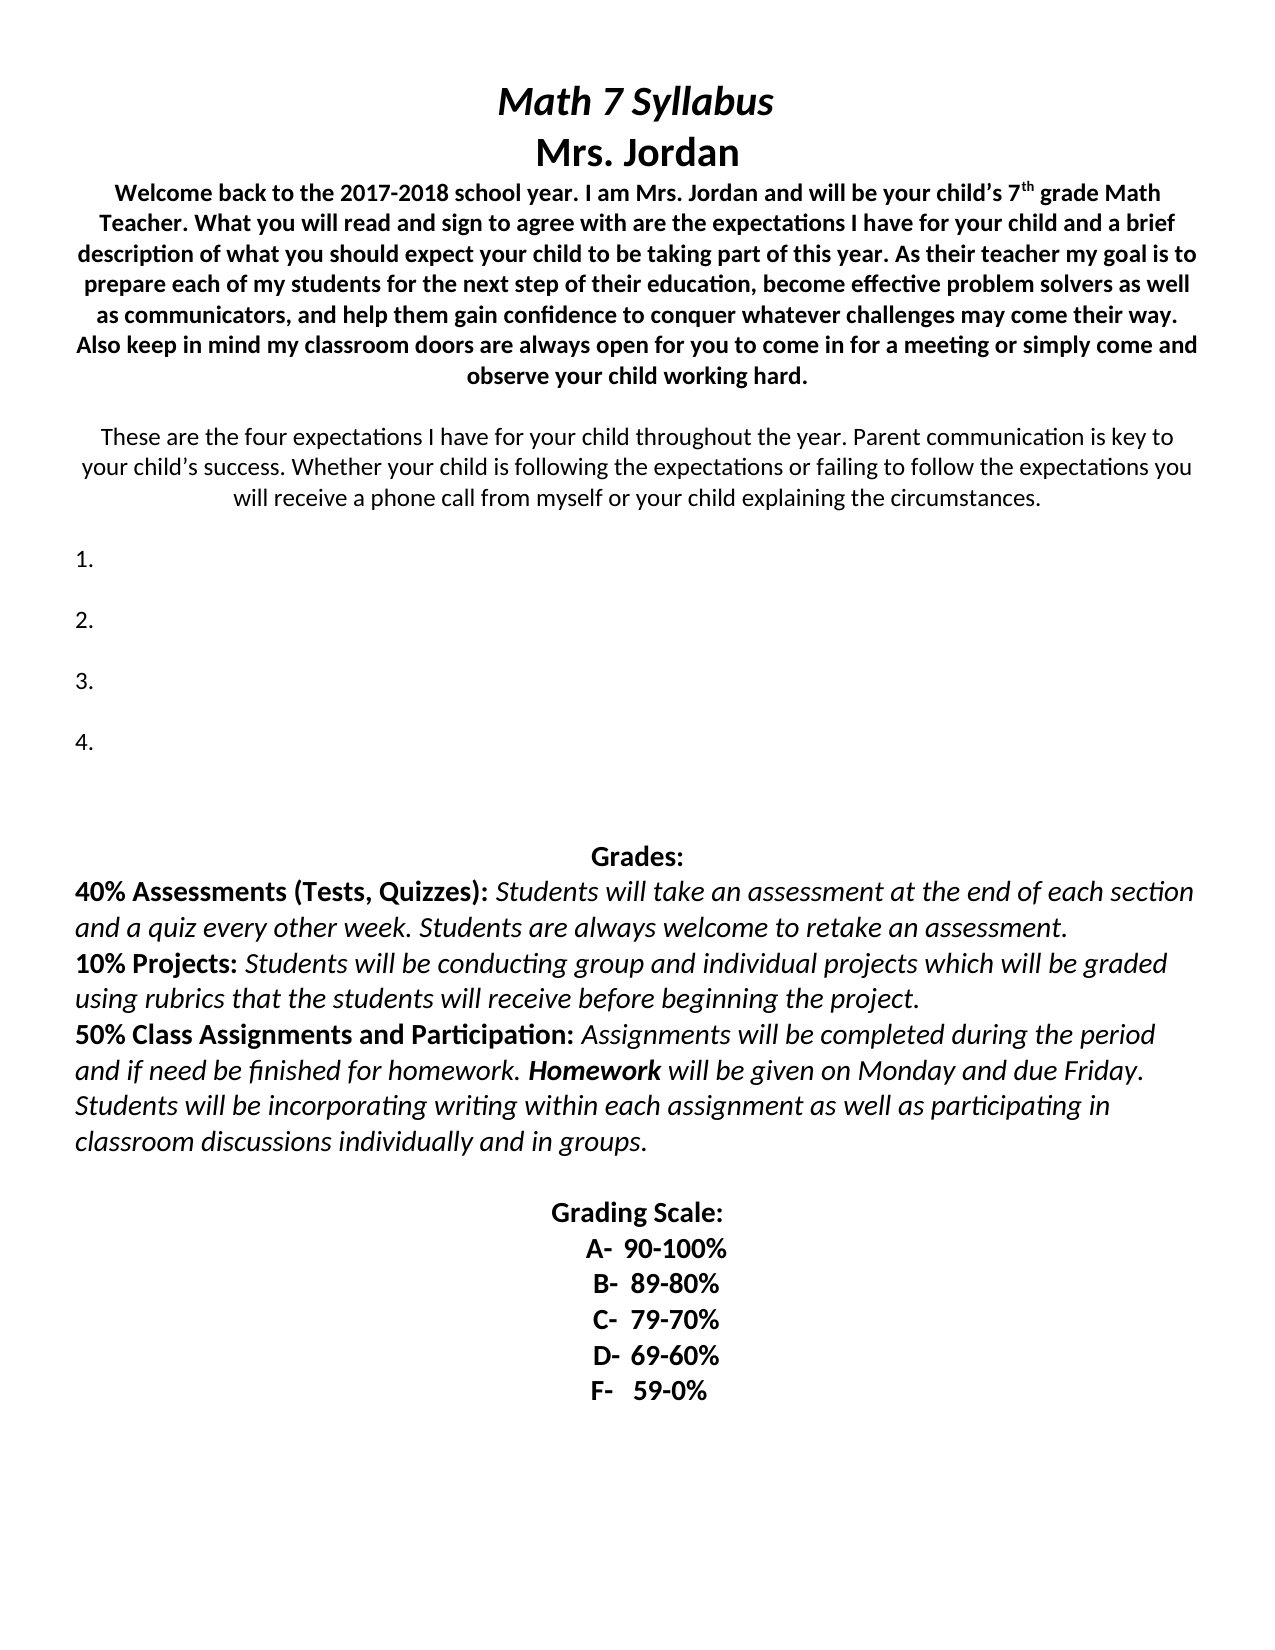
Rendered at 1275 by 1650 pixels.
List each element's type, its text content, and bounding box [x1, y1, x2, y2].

text These are the four expectations I have for your child throughout the year. Parent communication is key to your child’s success. Whether your child is following the expectations or failing to follow the expectations you will receive a phone call from myself or your child explaining the circumstances. [75, 421, 1200, 512]
text Math 7 Syllabus [75, 75, 1200, 126]
text 10% Projects: Students will be conducting group and individual projects which will be graded using rubrics that the students will receive before beginning the project. [75, 945, 1200, 1016]
text 4. [75, 726, 1200, 757]
text Mrs. Jordan [75, 126, 1200, 177]
list 69-60% [112, 1337, 1200, 1372]
list 89-80% [112, 1265, 1200, 1301]
list 79-70% [112, 1301, 1200, 1337]
text 2. [75, 604, 1200, 634]
list 90-100% [112, 1230, 1200, 1265]
text Grades: [75, 838, 1200, 873]
text 1. [75, 543, 1200, 573]
text 40% Assessments (Tests, Quizzes): Students will take an assessment at the end of each section and a quiz every other week. Students are always welcome to retake an assessment. [75, 873, 1200, 945]
text 3. [75, 665, 1200, 696]
text 50% Class Assignments and Participation: Assignments will be completed during the period and if need be finished for homework. Homework will be given on Monday and due Friday. Students will be incorporating writing within each assignment as well as participating in classroom discussions individually and in groups. [75, 1016, 1200, 1158]
text Welcome back to the 2017-2018 school year. I am Mrs. Jordan and will be your child’s 7th grade Math Teacher. What you will read and sign to agree with are the expectations I have for your child and a brief description of what you should expect your child to be taking part of this year. As their teacher my goal is to prepare each of my students for the next step of their education, become effective problem solvers as well as communicators, and help them gain confidence to conquer whatever challenges may come their way. Also keep in mind my classroom doors are always open for you to come in for a meeting or simply come and observe your child working hard. [75, 177, 1200, 390]
text F- 59-0% [112, 1372, 1200, 1408]
text Grading Scale: [75, 1194, 1200, 1230]
